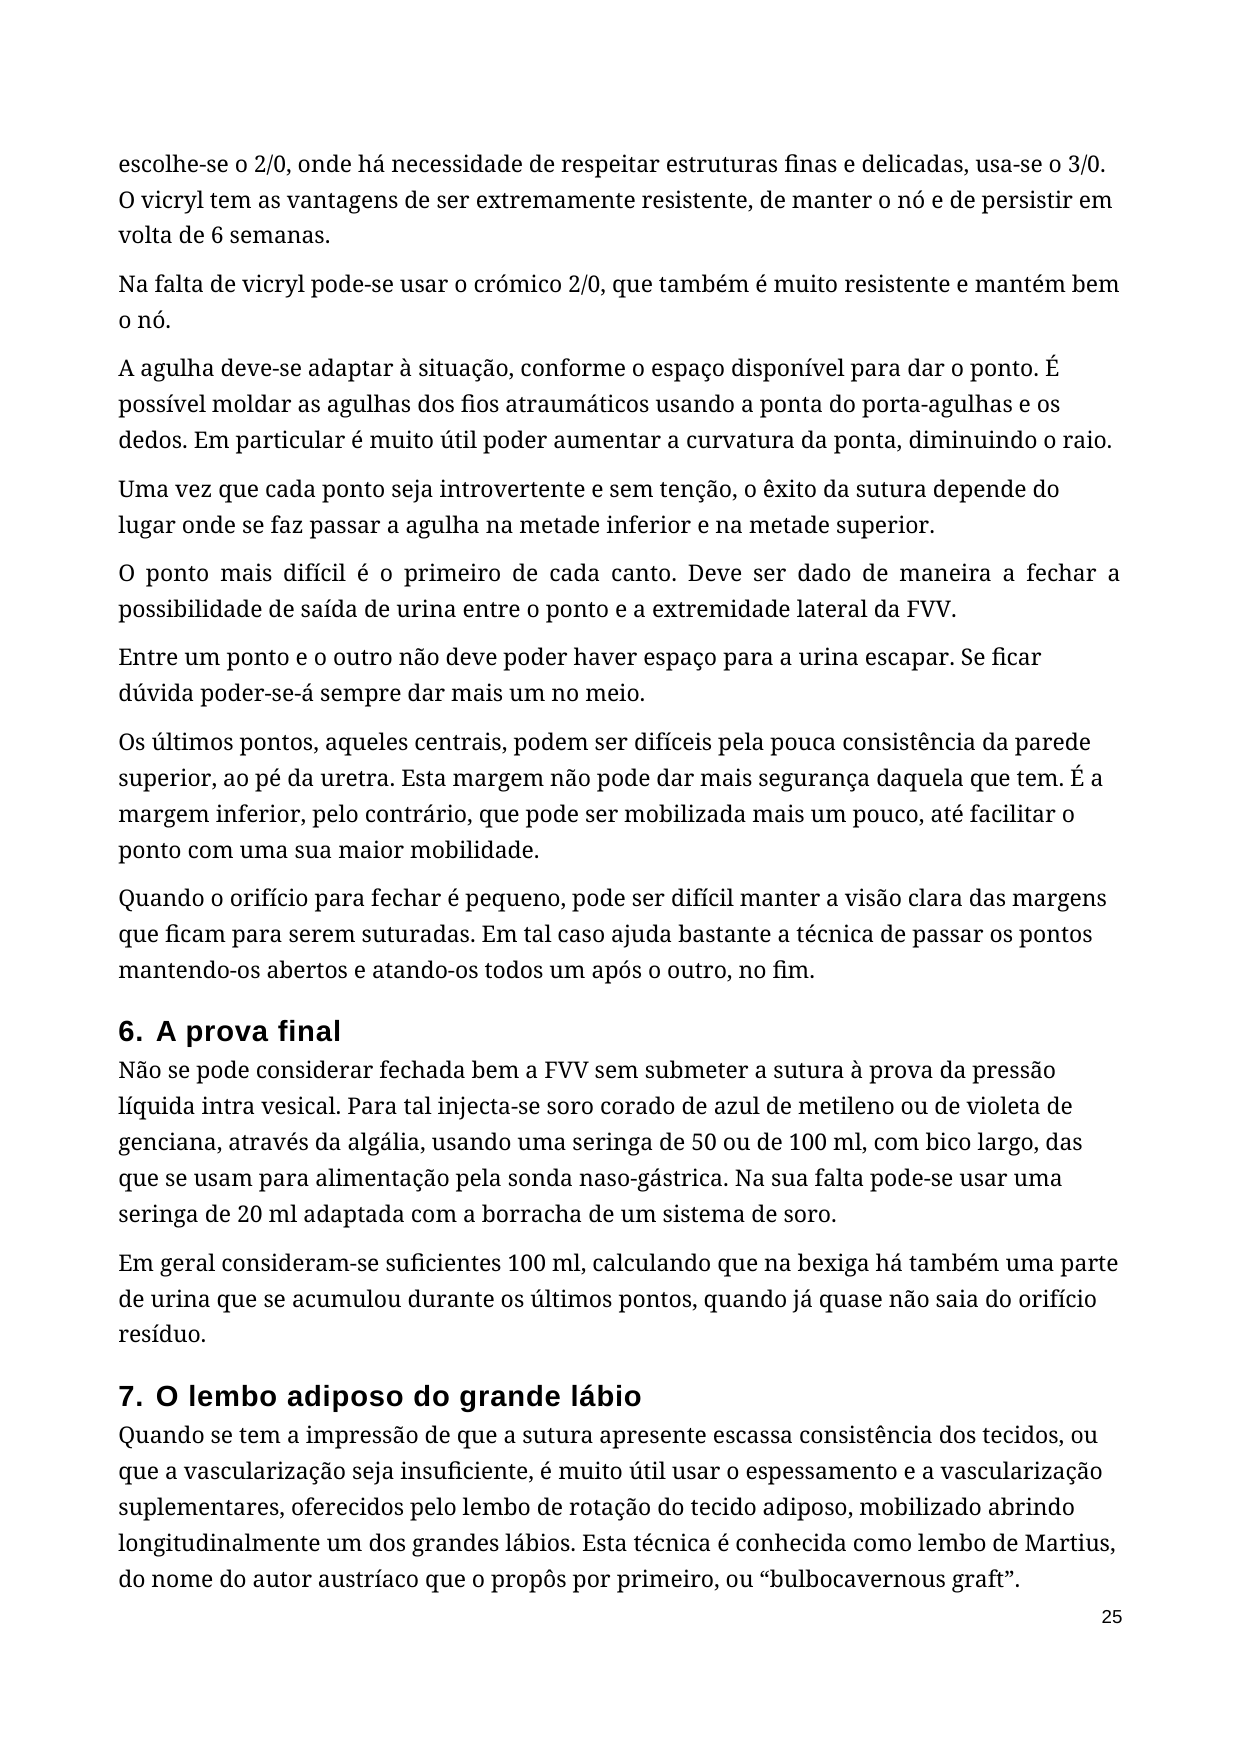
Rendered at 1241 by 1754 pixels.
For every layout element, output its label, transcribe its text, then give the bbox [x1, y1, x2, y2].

text Entre um ponto e o outro não deve poder haver espaço para a urina escapar. Se ficar dúvida poder-se-á sempre dar mais um no meio. [118, 641, 1122, 708]
text Na falta de vicryl pode-se usar o crómico 2/0, que também é muito resistente e mantém bem o nó. [118, 268, 1122, 335]
text O ponto mais difícil é o primeiro de cada canto. Deve ser dado de maneira a fechar a possibilidade de saída de urina entre o ponto e a extremidade lateral da FVV. [118, 557, 1122, 624]
text Quando o orifício para fechar é pequeno, pode ser difícil manter a visão clara das margens que ficam para serem suturadas. Em tal caso ajuda bastante a técnica de passar os pontos mantendo-os abertos e atando-os todos um após o outro, no fim. [118, 882, 1122, 985]
subtitle O lembo adiposo do grande lábio [118, 1379, 1122, 1413]
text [118, 148, 1122, 251]
text Não se pode considerar fechada bem a FVV sem submeter a sutura à prova da pressão líquida intra vesical. Para tal injecta-se soro corado de azul de metileno ou de violeta de genciana, através da algália, usando uma seringa de 50 ou de 100 ml, com bico largo, das que se usam para alimentação pela sonda naso-gástrica. Na sua falta pode-se usar uma seringa de 20 ml adaptada com a borracha de um sistema de soro. [118, 1054, 1122, 1229]
text Em geral consideram-se suficientes 100 ml, calculando que na bexiga há também uma parte de urina que se acumulou durante os últimos pontos, quando já quase não saia do orifício resíduo. [118, 1247, 1122, 1350]
text Os últimos pontos, aqueles centrais, podem ser difíceis pela pouca consistência da parede superior, ao pé da uretra. Esta margem não pode dar mais segurança daquela que tem. É a margem inferior, pelo contrário, que pode ser mobilizada mais um pouco, até facilitar o ponto com uma sua maior mobilidade. [118, 726, 1122, 865]
text A agulha deve-se adaptar à situação, conforme o espaço disponível para dar o ponto. É possível moldar as agulhas dos fios atraumáticos usando a ponta do porta-agulhas e os dedos. Em particular é muito útil poder aumentar a curvatura da ponta, diminuindo o raio. [118, 352, 1122, 455]
subtitle A prova final [118, 1015, 1122, 1048]
text Quando se tem a impressão de que a sutura apresente escassa consistência dos tecidos, ou que a vascularização seja insuficiente, é muito útil usar o espessamento e a vascularização suplementares, oferecidos pelo lembo de rotação do tecido adiposo, mobilizado abrindo longitudinalmente um dos grandes lábios. Esta técnica é conhecida como lembo de Martius, do nome do autor austríaco que o propôs por primeiro, ou “bulbocavernous graft”. [118, 1419, 1122, 1594]
text Uma vez que cada ponto seja introvertente e sem tenção, o êxito da sutura depende do lugar onde se faz passar a agulha na metade inferior e na metade superior. [118, 473, 1122, 540]
